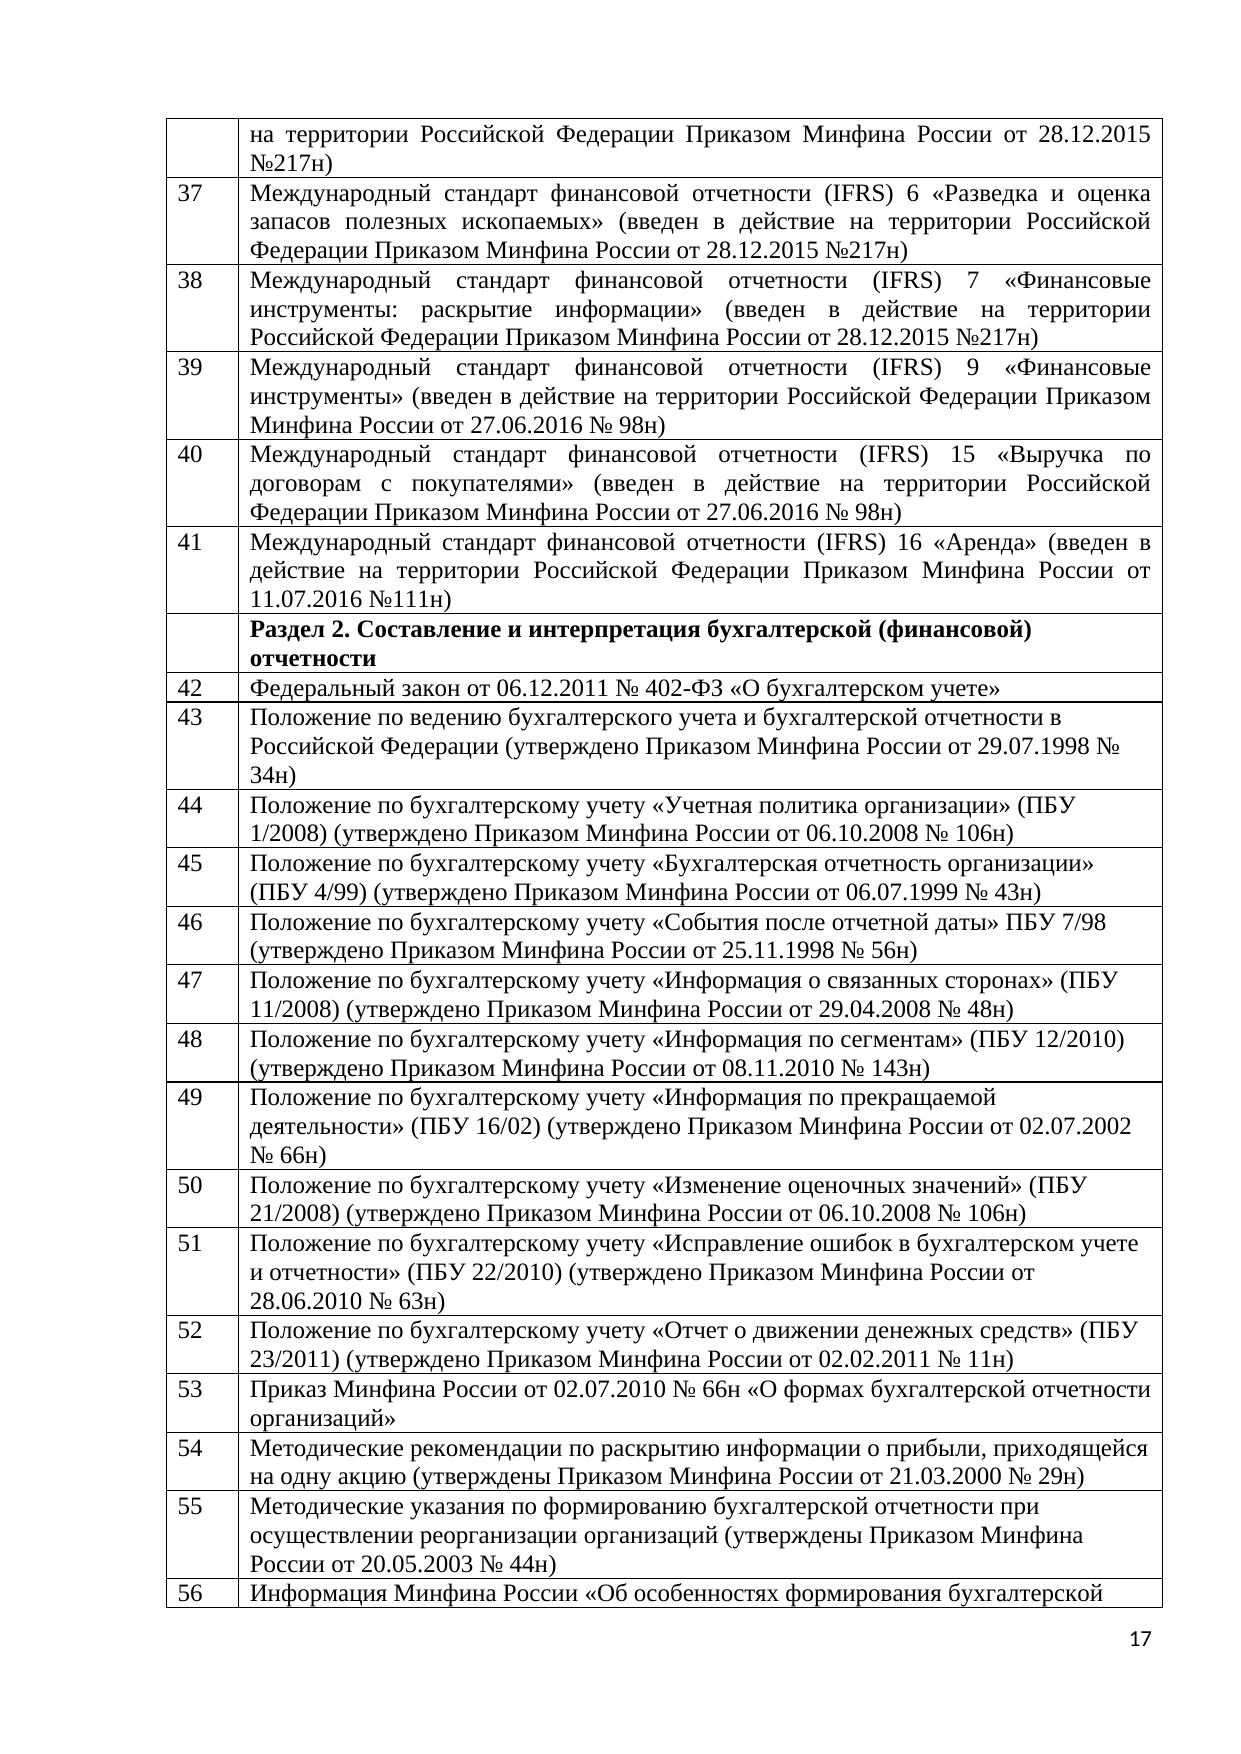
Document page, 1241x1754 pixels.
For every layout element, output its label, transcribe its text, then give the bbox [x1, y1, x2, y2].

table_cell Положение по бухгалтерскому учету «Отчет о движении денежных средств» (ПБУ 23/2011) (утверждено Приказом Минфина России от 02.02.2011 № 11н) [239, 1316, 1162, 1373]
table_cell 45 [167, 848, 238, 906]
table_cell Методические указания по формированию бухгалтерской отчетности при осуществлении реорганизации организаций (утверждены Приказом Минфина России от 20.05.2003 № 44н) [239, 1491, 1162, 1577]
table_cell Международный стандарт финансовой отчетности (IFRS) 6 «Разведка и оценка запасов полезных ископаемых» (введен в действие на территории Российской Федерации Приказом Минфина России от 28.12.2015 №217н) [239, 178, 1162, 264]
table_cell Международный стандарт финансовой отчетности (IFRS) 7 «Финансовые инструменты: раскрытие информации» (введен в действие на территории Российской Федерации Приказом Минфина России от 28.12.2015 №217н) [239, 265, 1162, 351]
table_cell [167, 614, 238, 672]
table_cell 52 [167, 1316, 238, 1373]
table_cell 46 [167, 907, 238, 964]
table_cell Положение по бухгалтерскому учету «Информация по сегментам» (ПБУ 12/2010) (утверждено Приказом Минфина России от 08.11.2010 № 143н) [239, 1024, 1162, 1081]
table_cell 43 [167, 703, 238, 789]
table_cell Приказ Минфина России от 02.07.2010 № 66н «О формах бухгалтерской отчетности организаций» [239, 1374, 1162, 1432]
table_cell 36 [167, 119, 238, 177]
table_cell Международный стандарт финансовой отчетности (IFRS) 9 «Финансовые инструменты» (введен в действие на территории Российской Федерации Приказом Минфина России от 27.06.2016 № 98н) [239, 352, 1162, 438]
table_cell 41 [167, 527, 238, 613]
table_cell Положение по бухгалтерскому учету «События после отчетной даты» ПБУ 7/98 (утверждено Приказом Минфина России от 25.11.1998 № 56н) [239, 907, 1162, 964]
table_cell 49 [167, 1083, 238, 1169]
table_cell Международный стандарт финансовой отчетности (IFRS) 16 «Аренда» (введен в действие на территории Российской Федерации Приказом Минфина России от 11.07.2016 №111н) [239, 527, 1162, 613]
table_cell Федеральный закон от 06.12.2011 № 402-ФЗ «О бухгалтерском учете» [239, 673, 1162, 701]
table_cell Положение по бухгалтерскому учету «Информация по прекращаемой деятельности» (ПБУ 16/02) (утверждено Приказом Минфина России от 02.07.2002 № 66н) [239, 1083, 1162, 1169]
table_cell 51 [167, 1228, 238, 1314]
table_cell 50 [167, 1170, 238, 1227]
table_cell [239, 1579, 1162, 1607]
table_cell Положение по ведению бухгалтерского учета и бухгалтерской отчетности в Российской Федерации (утверждено Приказом Минфина России от 29.07.1998 № 34н) [239, 703, 1162, 789]
table_cell 42 [167, 673, 238, 701]
table_cell 44 [167, 790, 238, 847]
table_cell 37 [167, 178, 238, 264]
table_cell Положение по бухгалтерскому учету «Исправление ошибок в бухгалтерском учете и отчетности» (ПБУ 22/2010) (утверждено Приказом Минфина России от 28.06.2010 № 63н) [239, 1228, 1162, 1314]
table_cell Международный стандарт финансовой отчетности (IFRS) 15 «Выручка по договорам с покупателями» (введен в действие на территории Российской Федерации Приказом Минфина России от 27.06.2016 № 98н) [239, 440, 1162, 526]
table_cell 47 [167, 965, 238, 1023]
table_cell 48 [167, 1024, 238, 1081]
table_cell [239, 119, 1162, 177]
table_cell 55 [167, 1491, 238, 1577]
table_cell Положение по бухгалтерскому учету «Изменение оценочных значений» (ПБУ 21/2008) (утверждено Приказом Минфина России от 06.10.2008 № 106н) [239, 1170, 1162, 1227]
table_cell Положение по бухгалтерскому учету «Бухгалтерская отчетность организации» (ПБУ 4/99) (утверждено Приказом Минфина России от 06.07.1999 № 43н) [239, 848, 1162, 906]
table_cell Методические рекомендации по раскрытию информации о прибыли, приходящейся на одну акцию (утверждены Приказом Минфина России от 21.03.2000 № 29н) [239, 1433, 1162, 1490]
table_cell 39 [167, 352, 238, 438]
table_cell 40 [167, 440, 238, 526]
table_cell Положение по бухгалтерскому учету «Учетная политика организации» (ПБУ 1/2008) (утверждено Приказом Минфина России от 06.10.2008 № 106н) [239, 790, 1162, 847]
table_cell 54 [167, 1433, 238, 1490]
table_cell 53 [167, 1374, 238, 1432]
table_cell Положение по бухгалтерскому учету «Информация о связанных сторонах» (ПБУ 11/2008) (утверждено Приказом Минфина России от 29.04.2008 № 48н) [239, 965, 1162, 1023]
table_cell 38 [167, 265, 238, 351]
table_cell Раздел 2. Составление и интерпретация бухгалтерской (финансовой) отчетности [239, 614, 1162, 672]
table_cell 56 [167, 1579, 238, 1607]
